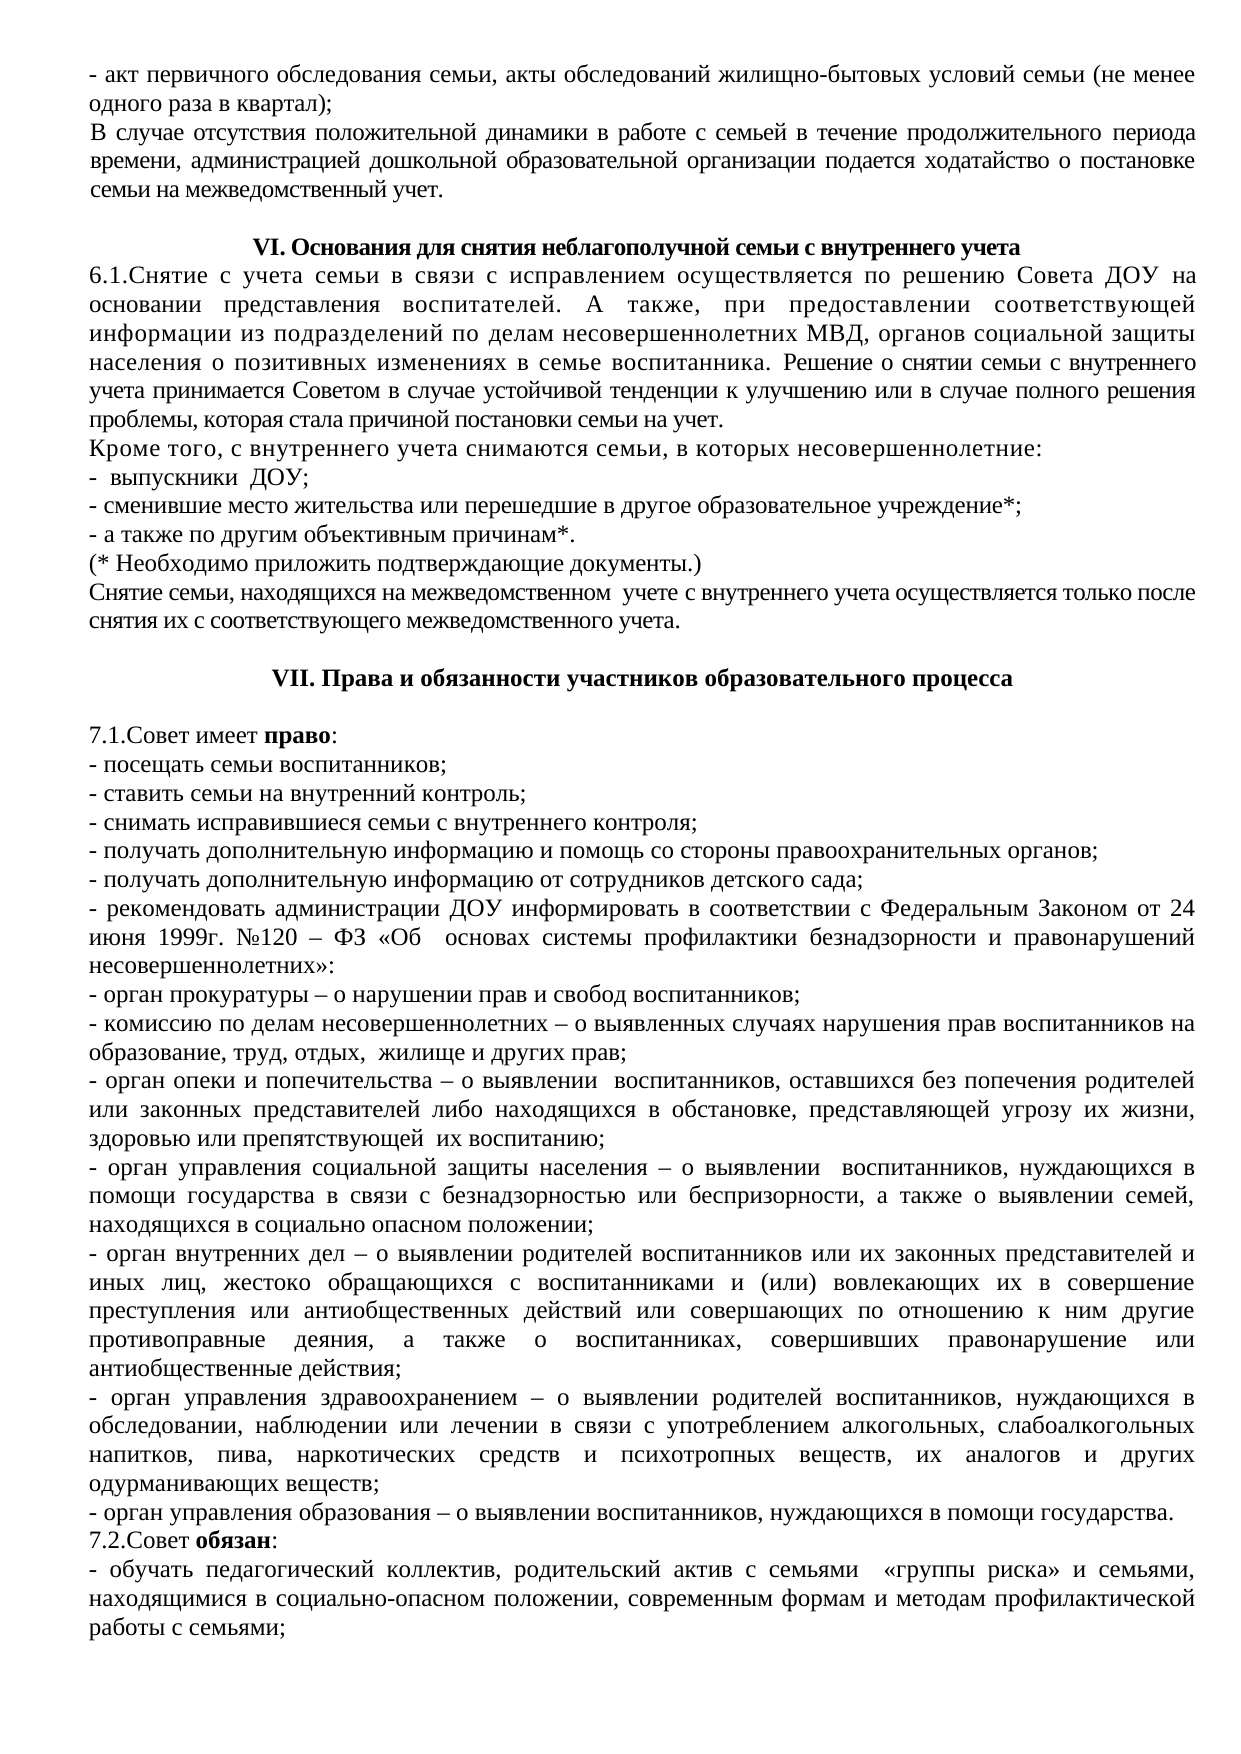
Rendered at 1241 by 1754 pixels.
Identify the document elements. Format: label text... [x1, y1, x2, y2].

text 7.1.Совет имеет право: [89, 720, 1196, 749]
text - ставить семьи на внутренний контроль; [89, 778, 1196, 807]
text - орган внутренних дел – о выявлении родителей воспитанников или их законных представителей и иных лиц, жестоко обращающихся с воспитанниками и (или) вовлекающих их в совершение преступления или антиобщественных действий или совершающих по отношению к ним другие противоправные деяния, а также о воспитанниках, совершивших правонарушение или антиобщественные действия; [89, 1238, 1196, 1382]
text VI. Основания для снятия неблагополучной семьи с внутреннего учета [89, 232, 1184, 260]
text - комиссию по делам несовершеннолетних – о выявленных случаях нарушения прав воспитанников на образование, труд, отдых, жилище и других прав; [89, 1008, 1196, 1065]
text - рекомендовать администрации ДОУ информировать в соответствии с Федеральным Законом от 24 июня 1999г. №120 – ФЗ «Об основах системы профилактики безнадзорности и правонарушений несовершеннолетних»: [89, 893, 1196, 979]
text - выпускники ДОУ; [89, 462, 1196, 490]
text 7.2.Совет обязан: [89, 1525, 1196, 1554]
text - орган прокуратуры – о нарушении прав и свобод воспитанников; [89, 979, 1196, 1008]
text В случае отсутствия положительной динамики в работе с семьей в течение продолжительного периода времени, администрацией дошкольной образовательной организации подается ходатайство о постановке семьи на межведомственный учет. [90, 117, 1196, 203]
text 6.1.Снятие с учета семьи в связи с исправлением осуществляется по решению Совета ДОУ на основании представления воспитателей. А также, при предоставлении соответствующей информации из подразделений по делам несовершеннолетних МВД, органов социальной защиты населения о позитивных изменениях в семье воспитанника. Решение о снятии семьи с внутреннего учета принимается Советом в случае устойчивой тенденции к улучшению или в случае полного решения проблемы, которая стала причиной постановки семьи на учет. [89, 260, 1197, 433]
text - орган опеки и попечительства – о выявлении воспитанников, оставшихся без попечения родителей или законных представителей либо находящихся в обстановке, представляющей угрозу их жизни, здоровью или препятствующей их воспитанию; [89, 1065, 1196, 1152]
text - а также по другим объективным причинам*. [89, 519, 1196, 548]
text - снимать исправившиеся семьи с внутреннего контроля; [89, 807, 1196, 835]
text Снятие семьи, находящихся на межведомственном учете с внутреннего учета осуществляется только после снятия их с соответствующего межведомственного учета. [89, 577, 1196, 634]
text - получать дополнительную информацию от сотрудников детского сада; [89, 864, 1196, 893]
text - орган управления образования – о выявлении воспитанников, нуждающихся в помощи государства. [89, 1497, 1196, 1525]
text - орган управления социальной защиты населения – о выявлении воспитанников, нуждающихся в помощи государства в связи с безнадзорностью или беспризорности, а также о выявлении семей, находящихся в социально опасном положении; [89, 1152, 1196, 1238]
text (* Необходимо приложить подтверждающие документы.) [89, 548, 1196, 577]
text - получать дополнительную информацию и помощь со стороны правоохранительных органов; [89, 835, 1196, 864]
text Кроме того, с внутреннего учета снимаются семьи, в которых несовершеннолетние: [89, 433, 1196, 462]
text - сменившие место жительства или перешедшие в другое образовательное учреждение*; [89, 490, 1196, 519]
text - акт первичного обследования семьи, акты обследований жилищно-бытовых условий семьи (не менее одного раза в квартал); [89, 59, 1196, 117]
text - орган управления здравоохранением – о выявлении родителей воспитанников, нуждающихся в обследовании, наблюдении или лечении в связи с употреблением алкогольных, слабоалкогольных напитков, пива, наркотических средств и психотропных веществ, их аналогов и других одурманивающих веществ; [89, 1382, 1196, 1497]
text VII. Права и обязанности участников образовательного процесса [89, 663, 1196, 692]
text - обучать педагогический коллектив, родительский актив с семьями «группы риска» и семьями, находящимися в социально-опасном положении, современным формам и методам профилактической работы с семьями; [89, 1554, 1196, 1640]
text - посещать семьи воспитанников; [89, 749, 1196, 778]
